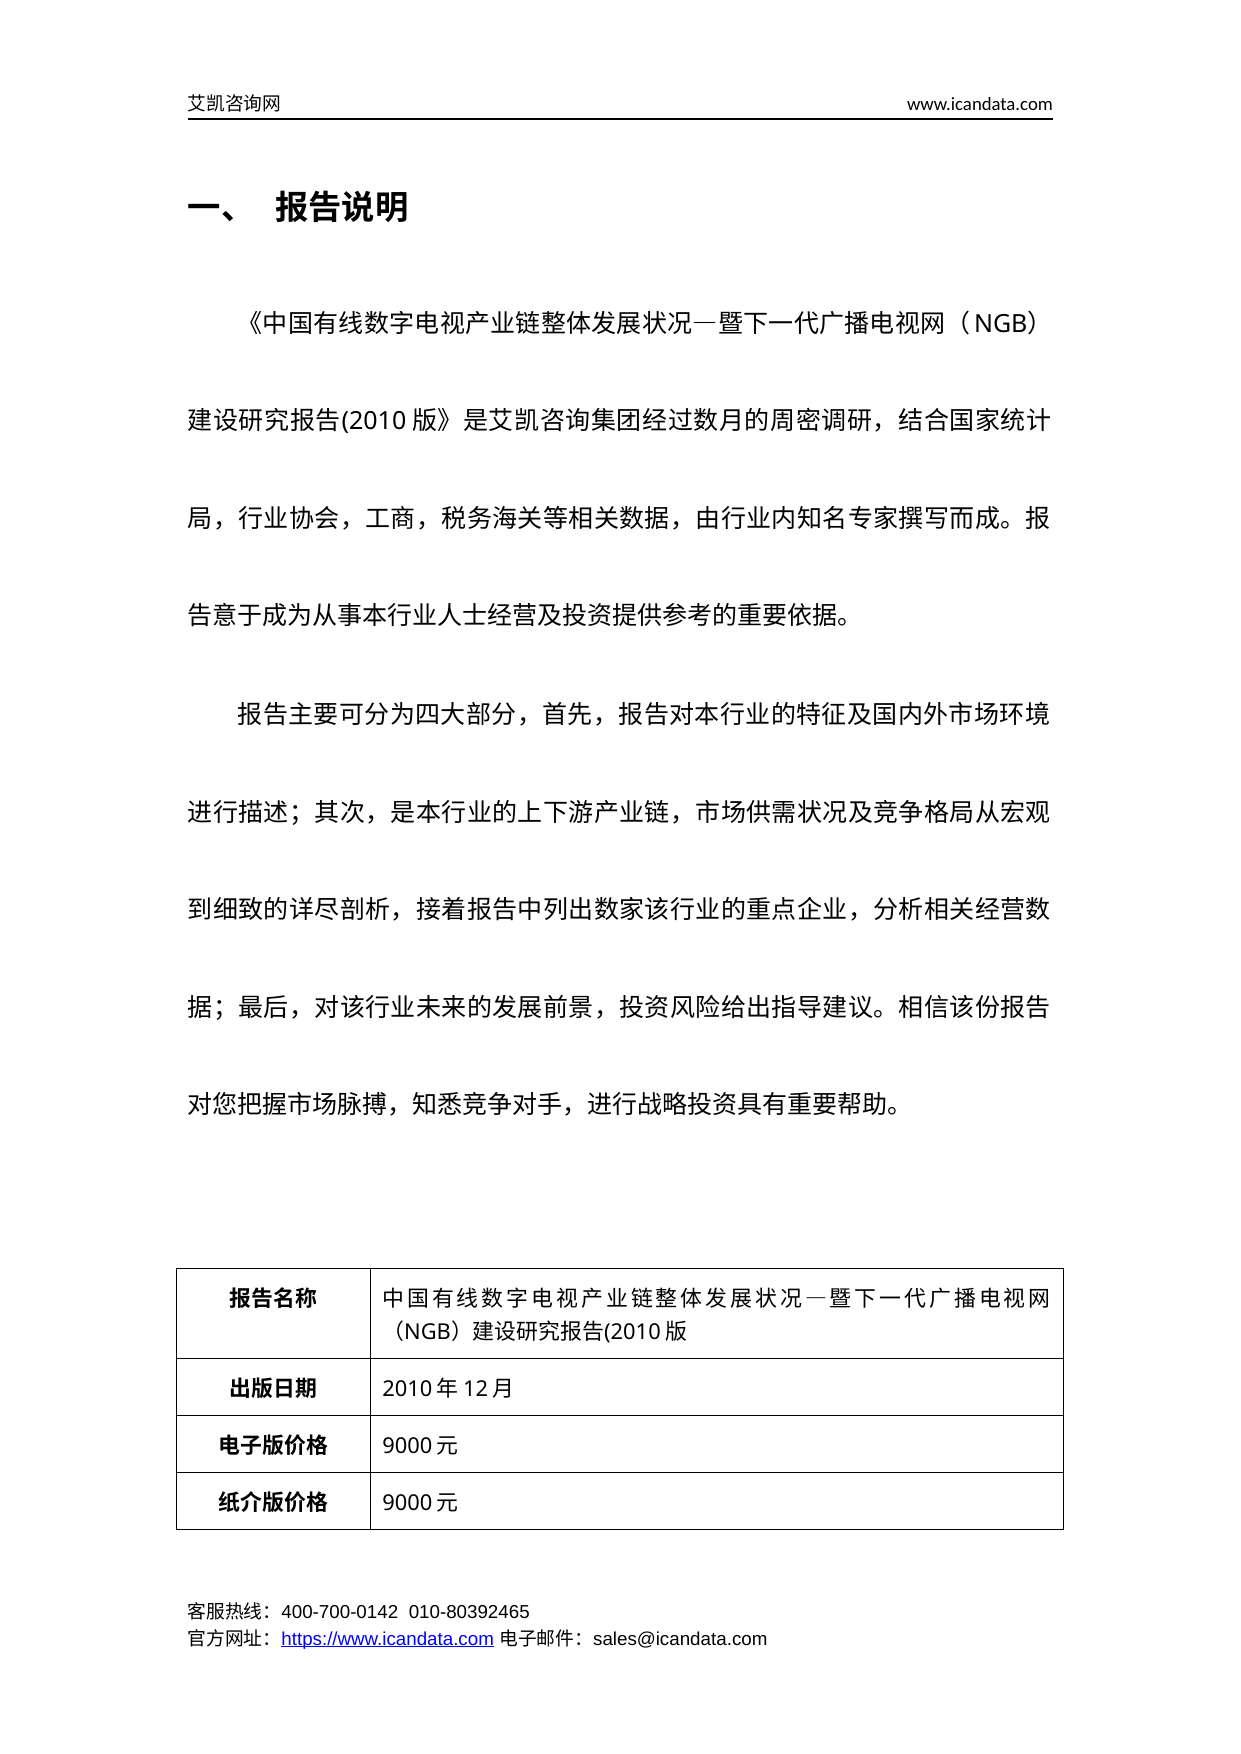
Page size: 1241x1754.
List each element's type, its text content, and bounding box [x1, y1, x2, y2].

text 报告主要可分为四大部分，首先，报告对本行业的特征及国内外市场环境进行描述；其次，是本行业的上下游产业链，市场供需状况及竞争格局从宏观到细致的详尽剖析，接着报告中列出数家该行业的重点企业，分析相关经营数据；最后，对该行业未来的发展前景，投资风险给出指导建议。相信该份报告对您把握市场脉搏，知悉竞争对手，进行战略投资具有重要帮助。 [187, 681, 1053, 1136]
subtitle 报告说明 [187, 172, 1053, 237]
table_cell 电子版价格 [177, 1416, 370, 1472]
table_cell 纸介版价格 [177, 1473, 370, 1529]
text 《中国有线数字电视产业链整体发展状况—暨下一代广播电视网（NGB）建设研究报告(2010版》是艾凯咨询集团经过数月的周密调研，结合国家统计局，行业协会，工商，税务海关等相关数据，由行业内知名专家撰写而成。报告意于成为从事本行业人士经营及投资提供参考的重要依据。 [187, 289, 1053, 646]
table_cell 9000元 [371, 1473, 1063, 1529]
table_cell 2010年12月 [371, 1359, 1063, 1415]
table_header 报告名称 [177, 1269, 370, 1358]
table_cell 出版日期 [177, 1359, 370, 1415]
table_header 中国有线数字电视产业链整体发展状况—暨下一代广播电视网（NGB）建设研究报告(2010版 [371, 1269, 1063, 1358]
table_cell 9000元 [371, 1416, 1063, 1472]
